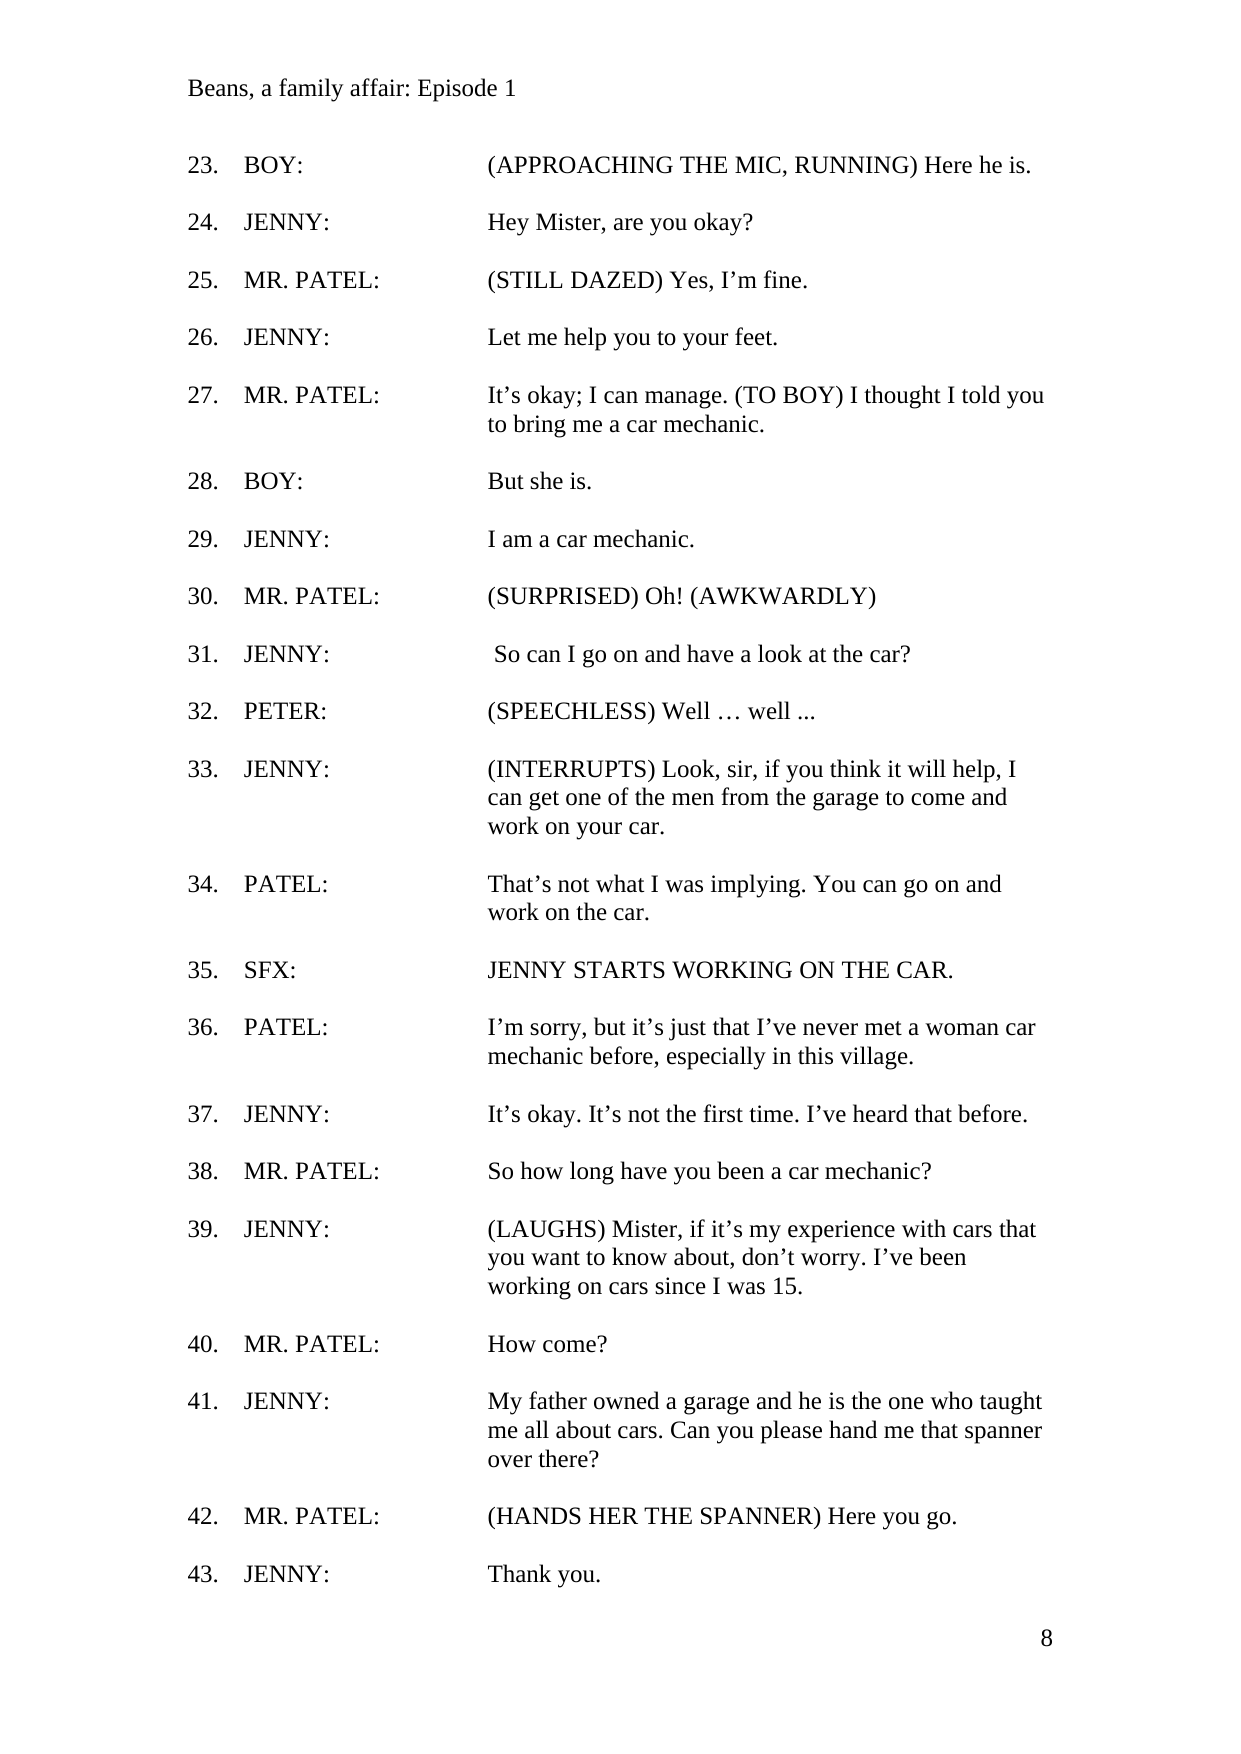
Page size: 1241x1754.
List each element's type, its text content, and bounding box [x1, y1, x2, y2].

list JENNY: I am a car mechanic. [187, 524, 1053, 552]
list MR. PATEL: (SURPRISED) Oh! (AWKWARDLY) [187, 581, 1053, 610]
list MR. PATEL: How come? [187, 1329, 1053, 1357]
list MR. PATEL: (STILL DAZED) Yes, I’m fine. [187, 265, 1053, 294]
list PETER: (SPEECHLESS) Well … well ... [187, 696, 1053, 725]
list JENNY: (INTERRUPTS) Look, sir, if you think it will help, I can get one of the men from the garage to come and work on your car. [187, 754, 1053, 840]
list MR. PATEL: It’s okay; I can manage. (TO BOY) I thought I told you to bring me a car mechanic. [187, 380, 1053, 437]
list JENNY: My father owned a garage and he is the one who taught me all about cars. Can you please hand me that spanner over there? [187, 1386, 1053, 1472]
list PATEL: That’s not what I was implying. You can go on and work on the car. [187, 869, 1053, 926]
list PATEL: I’m sorry, but it’s just that I’ve never met a woman car mechanic before, especially in this village. [187, 1012, 1053, 1070]
list JENNY: Hey Mister, are you okay? [187, 207, 1053, 236]
list JENNY: It’s okay. It’s not the first time. I’ve heard that before. [187, 1099, 1053, 1127]
list BOY: (APPROACHING THE MIC, RUNNING) Here he is. [187, 150, 1053, 179]
list BOY: But she is. [187, 466, 1053, 495]
list JENNY: (LAUGHS) Mister, if it’s my experience with cars that you want to know about, don’t worry. I’ve been working on cars since I was 15. [187, 1214, 1053, 1300]
list JENNY: Let me help you to your feet. [187, 322, 1053, 351]
list SFX: JENNY STARTS WORKING ON THE CAR. [187, 955, 1053, 984]
list JENNY: Thank you. [187, 1559, 1053, 1587]
list JENNY: So can I go on and have a look at the car? [187, 639, 1053, 667]
list MR. PATEL: (HANDS HER THE SPANNER) Here you go. [187, 1501, 1053, 1530]
list MR. PATEL: So how long have you been a car mechanic? [187, 1156, 1053, 1185]
